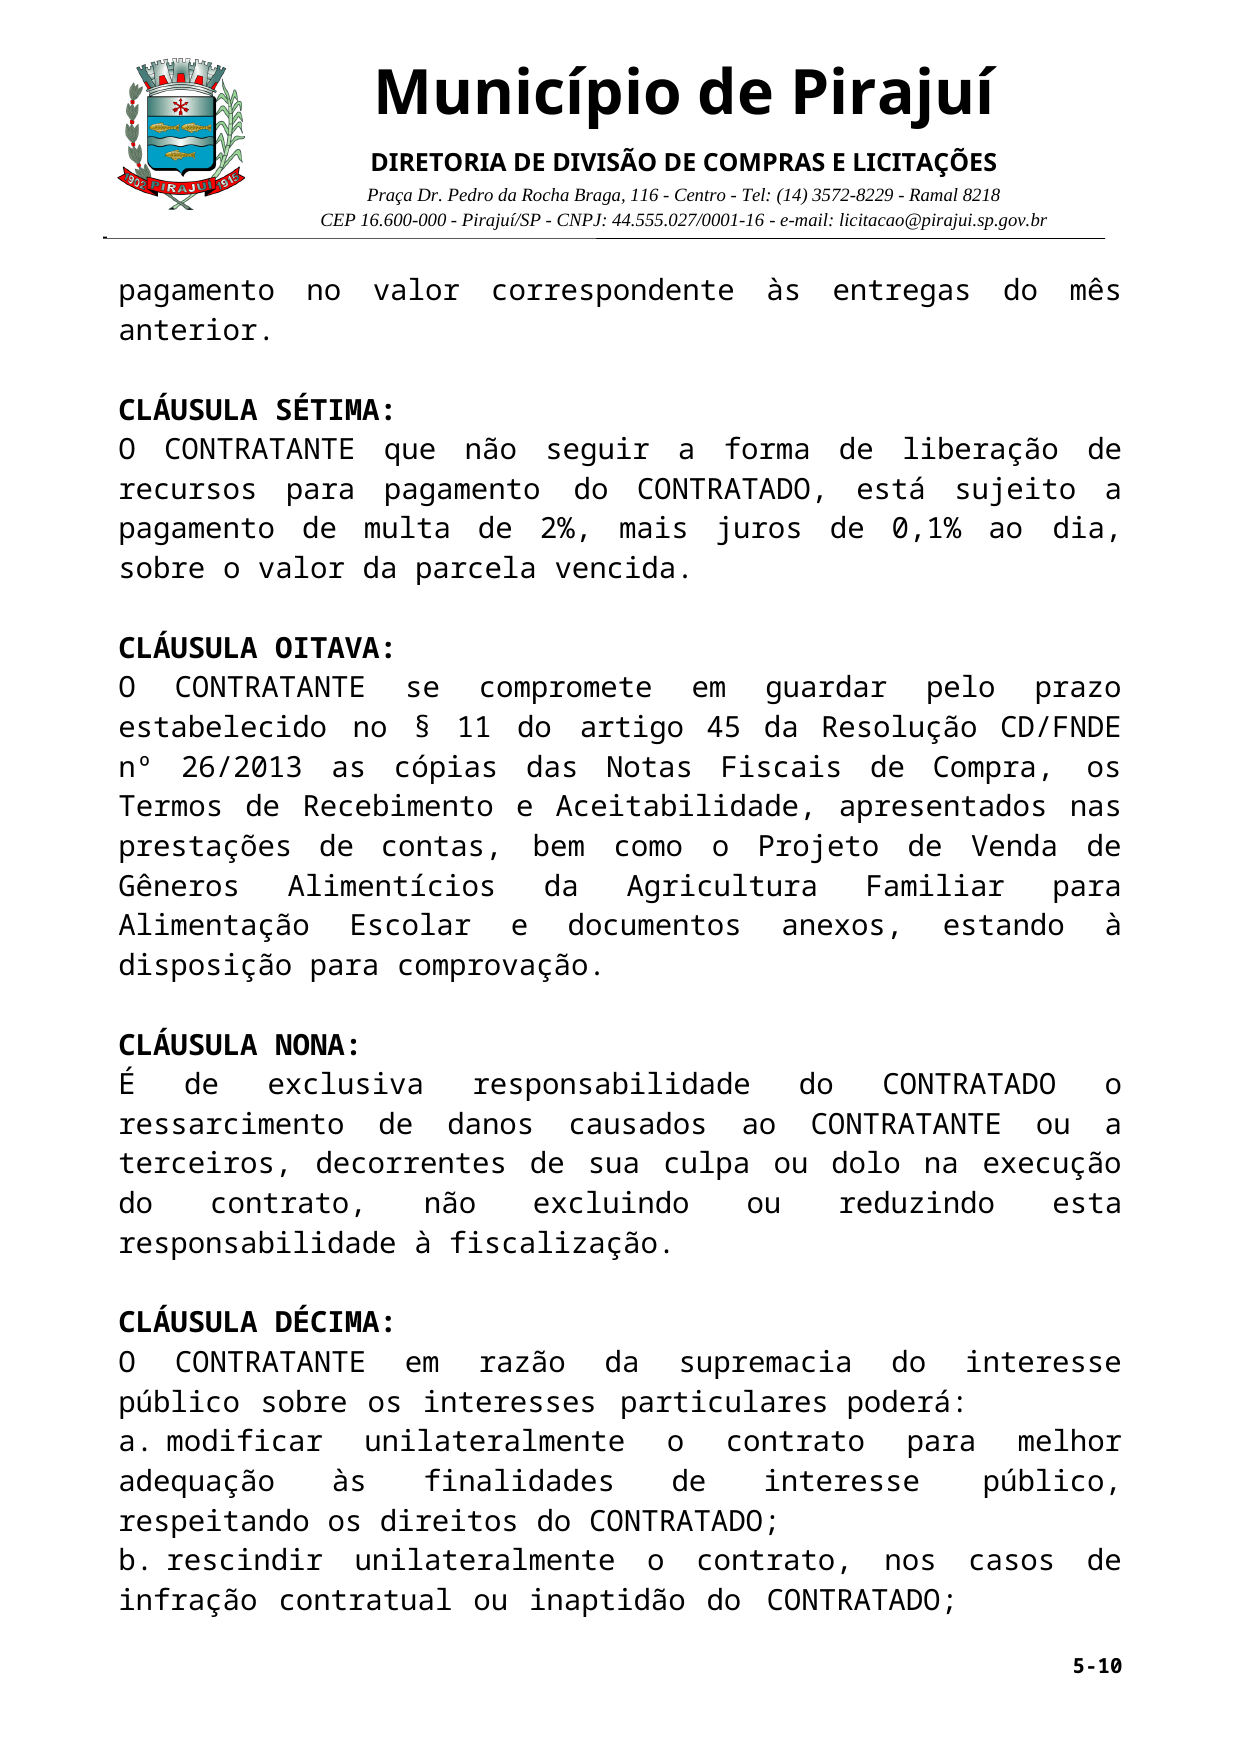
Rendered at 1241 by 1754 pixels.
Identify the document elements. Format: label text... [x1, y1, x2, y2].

text É de exclusiva responsabilidade do CONTRATADO o ressarcimento de danos causados ao CONTRATANTE ou a terceiros, decorrentes de sua culpa ou dolo na execução do contrato, não excluindo ou reduzindo esta responsabilidade à fiscalização. [118, 1063, 1122, 1262]
picture [117, 58, 245, 210]
list rescindir unilateralmente o contrato, nos casos de infração contratual ou inaptidão do CONTRATADO; [118, 1540, 1122, 1619]
list modificar unilateralmente o contrato para melhor adequação às finalidades de interesse público, respeitando os direitos do CONTRATADO; [118, 1421, 1122, 1540]
text O CONTRATANTE que não seguir a forma de liberação de recursos para pagamento do CONTRATADO, está sujeito a pagamento de multa de 2%, mais juros de 0,1% ao dia, sobre o valor da parcela vencida. [118, 428, 1122, 587]
subtitle CLÁUSULA OITAVA: [118, 627, 1122, 667]
text O CONTRATANTE em razão da supremacia do interesse público sobre os interesses particulares poderá: [118, 1341, 1122, 1421]
text O CONTRATANTE se compromete em guardar pelo prazo estabelecido no § 11 do artigo 45 da Resolução CD/FNDE nº 26/2013 as cópias das Notas Fiscais de Compra, os Termos de Recebimento e Aceitabilidade, apresentados nas prestações de contas, bem como o Projeto de Venda de Gêneros Alimentícios da Agricultura Familiar para Alimentação Escolar e documentos anexos, estando à disposição para comprovação. [118, 667, 1122, 984]
subtitle CLÁUSULA NONA: [118, 1024, 1122, 1063]
subtitle CLÁUSULA DÉCIMA: [118, 1302, 1122, 1341]
subtitle CLÁUSULA SÉTIMA: [118, 389, 1122, 428]
